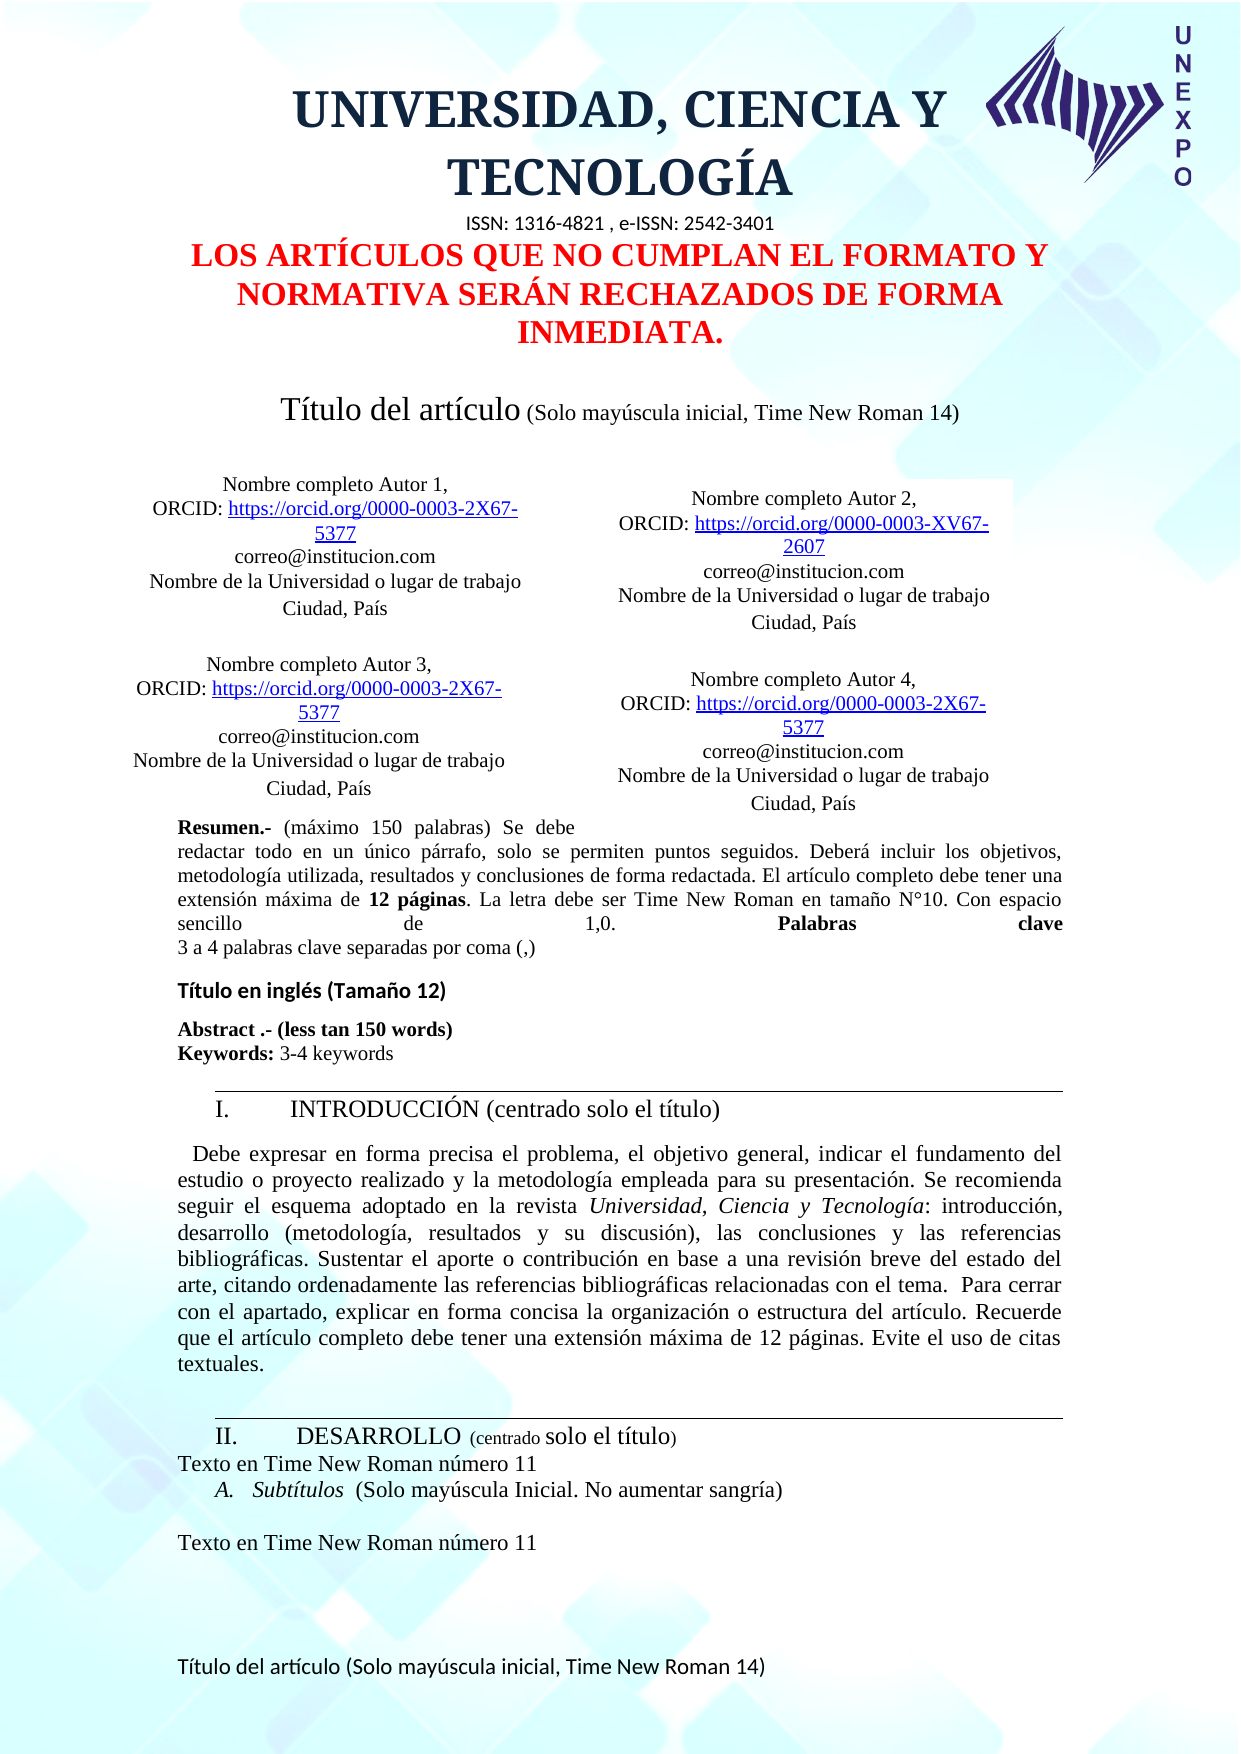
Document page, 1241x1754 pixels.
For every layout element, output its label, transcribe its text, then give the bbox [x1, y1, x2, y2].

text Texto en Time New Roman número 11 [177, 1450, 1063, 1476]
subtitle DESARROLLO (centrado solo el título) [215, 1419, 1063, 1450]
subtitle Keywords: 3-4 keywords [177, 1041, 1063, 1065]
subtitle Abstract .- (less tan 150 words) [177, 1017, 1063, 1041]
picture [986, 26, 1192, 186]
subtitle Resumen.- (máximo 150 palabras) Se debe redactar todo en un único párrafo, solo se permiten puntos seguidos. Deberá incluir los objetivos, metodología utilizada, resultados y conclusiones de forma redactada. El artículo completo debe tener una extensión máxima de 12 páginas. La letra debe ser Time New Roman en tamaño N°10. Con espacio sencillo de 1,0. Palabras clave 3 a 4 palabras clave separadas por coma (,) [177, 480, 1063, 959]
text Título en inglés (Tamaño 12) [177, 976, 1063, 1004]
subtitle Subtítulos (Solo mayúscula Inicial. No aumentar sangría) [215, 1476, 1063, 1503]
subtitle LOS ARTÍCULOS QUE NO CUMPLAN EL FORMATO Y NORMATIVA SERÁN RECHAZADOS DE FORMA INMEDIATA. [177, 235, 1063, 350]
text Texto en Time New Roman número 11 [177, 1529, 1063, 1555]
subtitle Título del artículo (Solo mayúscula inicial, Time New Roman 14) [177, 389, 1063, 427]
subtitle INTRODUCCIÓN (centrado solo el título) [215, 1092, 1063, 1123]
text Debe expresar en forma precisa el problema, el objetivo general, indicar el fundamento del estudio o proyecto realizado y la metodología empleada para su presentación. Se recomienda seguir el esquema adoptado en la revista Universidad, Ciencia y Tecnología: introducción, desarrollo (metodología, resultados y su discusión), las conclusiones y las referencias bibliográficas. Sustentar el aporte o contribución en base a una revisión breve del estado del arte, citando ordenadamente las referencias bibliográficas relacionadas con el tema. Para cerrar con el apartado, explicar en forma concisa la organización o estructura del artículo. Recuerde que el artículo completo debe tener una extensión máxima de 12 páginas. Evite el uso de citas textuales. [177, 1139, 1063, 1377]
